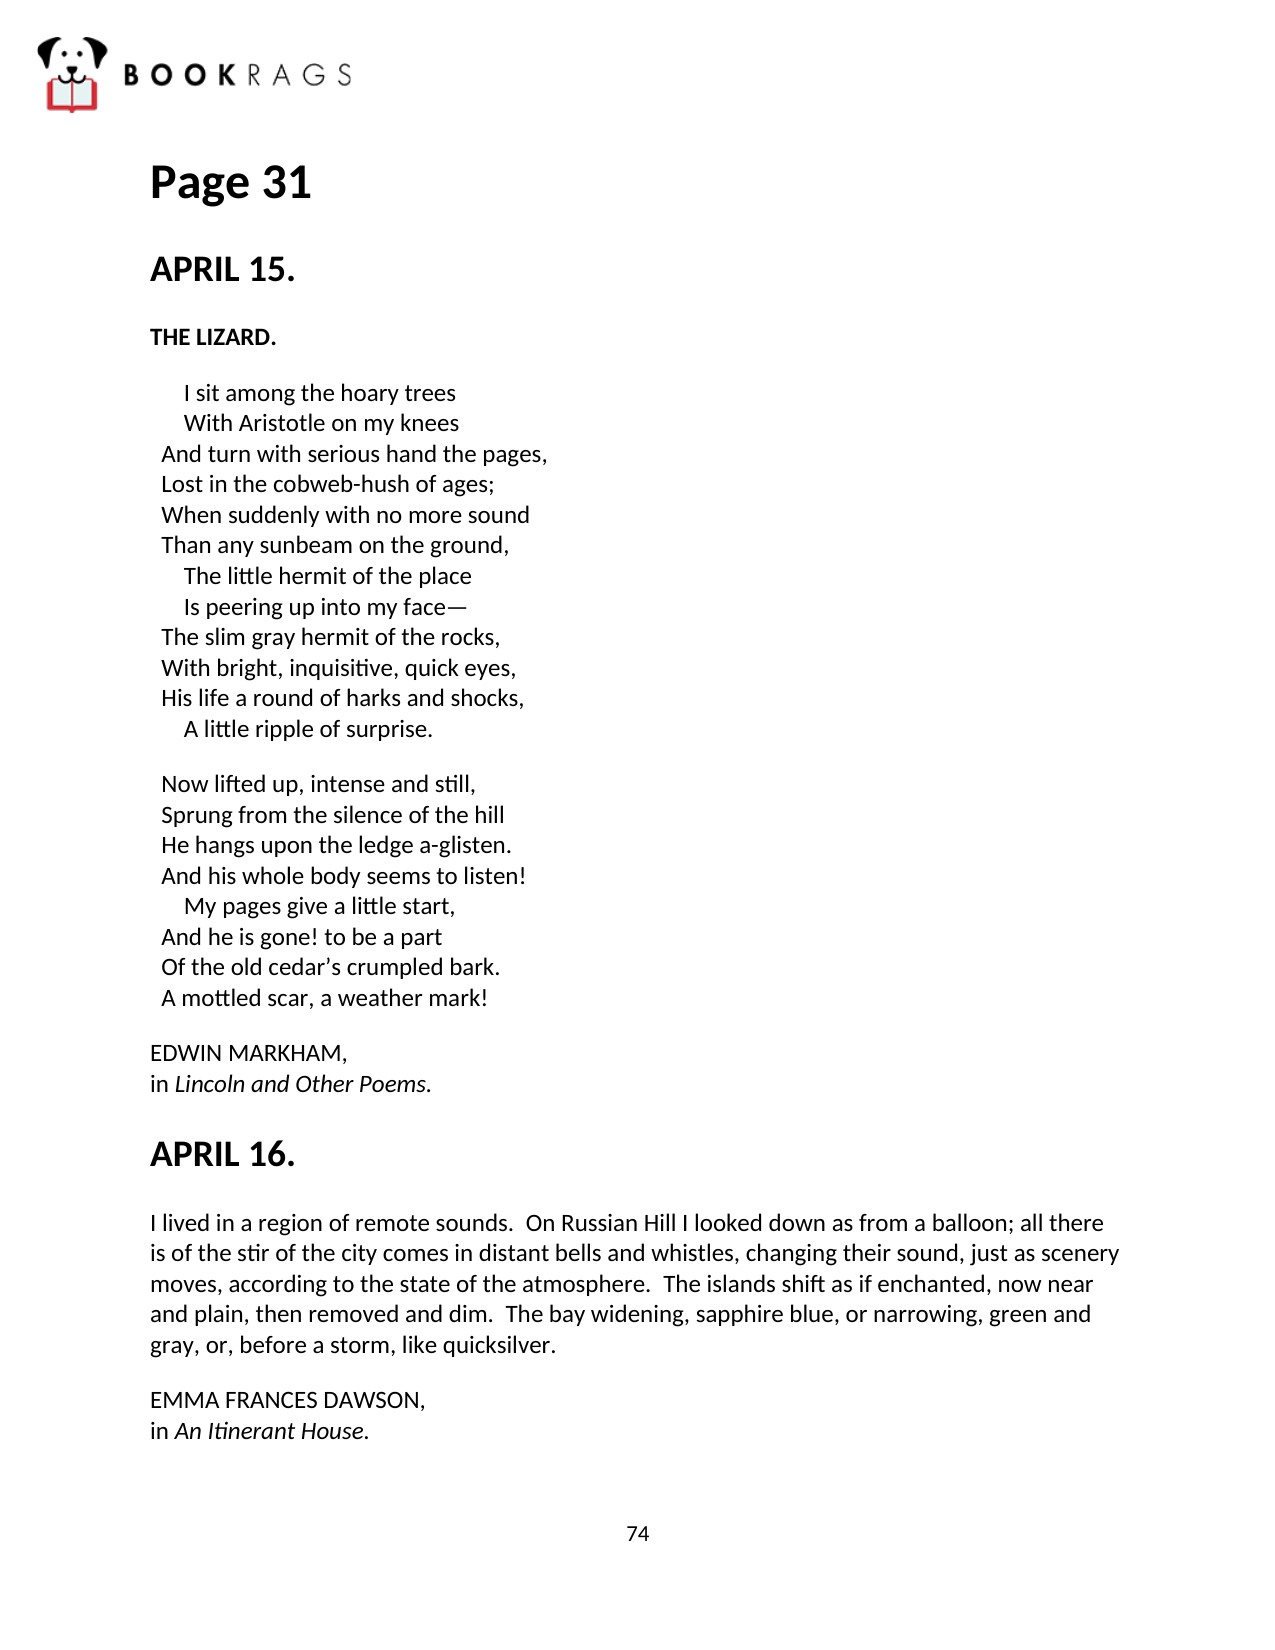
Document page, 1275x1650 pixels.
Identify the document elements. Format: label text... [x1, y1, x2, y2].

text THE LIZARD. [150, 322, 1125, 352]
text EMMA FRANCES DAWSON, in An Itinerant House. [150, 1384, 1125, 1445]
text EDWIN MARKHAM, in Lincoln and Other Poems. [150, 1037, 1125, 1098]
text Now lifted up, intense and still, Sprung from the silence of the hill He hangs upon the ledge a-glisten. And his whole body seems to listen! My pages give a little start, And he is gone! to be a part Of the old cedar’s crumpled bark. A mottled scar, a weather mark! [150, 768, 1125, 1012]
text APRIL 16. [150, 1130, 1125, 1176]
text APRIL 15. [150, 244, 1125, 290]
text I lived in a region of remote sounds. On Russian Hill I looked down as from a balloon; all there is of the stir of the city comes in distant bells and whistles, changing their sound, just as scenery moves, according to the state of the atmosphere. The islands shift as if enchanted, now near and plain, then removed and dim. The bay widening, sapphire blue, or narrowing, green and gray, or, before a storm, like quicksilver. [150, 1207, 1125, 1359]
picture [37, 37, 351, 113]
text Page 31 [150, 150, 1125, 211]
text I sit among the hoary trees With Aristotle on my knees And turn with serious hand the pages, Lost in the cobweb-hush of ages; When suddenly with no more sound Than any sunbeam on the ground, The little hermit of the place Is peering up into my face—­ The slim gray hermit of the rocks, With bright, inquisitive, quick eyes, His life a round of harks and shocks, A little ripple of surprise. [150, 377, 1125, 743]
